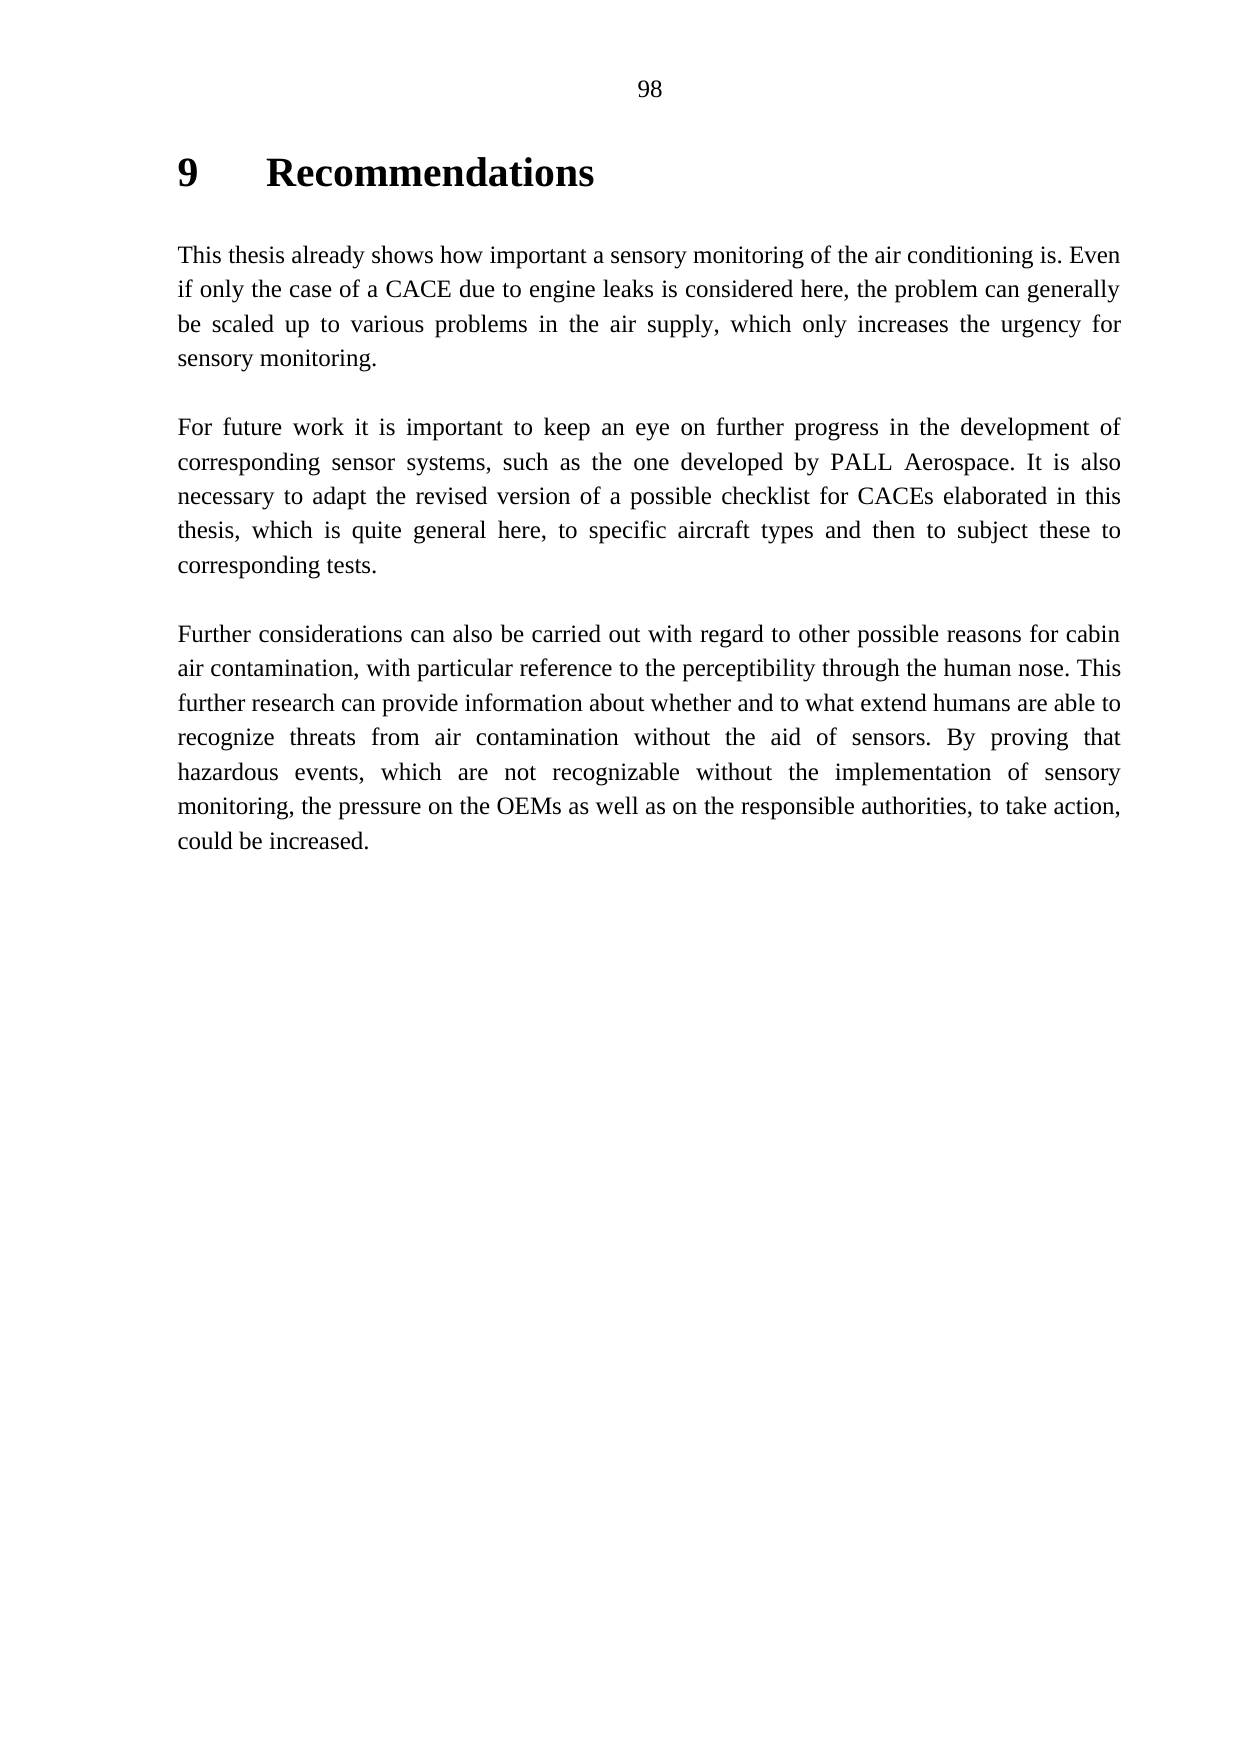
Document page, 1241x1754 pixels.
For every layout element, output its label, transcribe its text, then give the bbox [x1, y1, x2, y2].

text 9 Recommendations [177, 148, 1122, 196]
text Further considerations can also be carried out with regard to other possible reasons for cabin air contamination, with particular reference to the perceptibility through the human nose. This further research can provide information about whether and to what extend humans are able to recognize threats from air contamination without the aid of sensors. By proving that hazardous events, which are not recognizable without the implementation of sensory monitoring, the pressure on the OEMs as well as on the responsible authorities, to take action, could be increased. [177, 619, 1122, 854]
text For future work it is important to keep an eye on further progress in the development of corresponding sensor systems, such as the one developed by PALL Aerospace. It is also necessary to adapt the revised version of a possible checklist for CACEs elaborated in this thesis, which is quite general here, to specific aircraft types and then to subject these to corresponding tests. [177, 412, 1122, 579]
text This thesis already shows how important a sensory monitoring of the air conditioning is. Even if only the case of a CACE due to engine leaks is considered here, the problem can generally be scaled up to various problems in the air supply, which only increases the urgency for sensory monitoring. [177, 240, 1122, 372]
